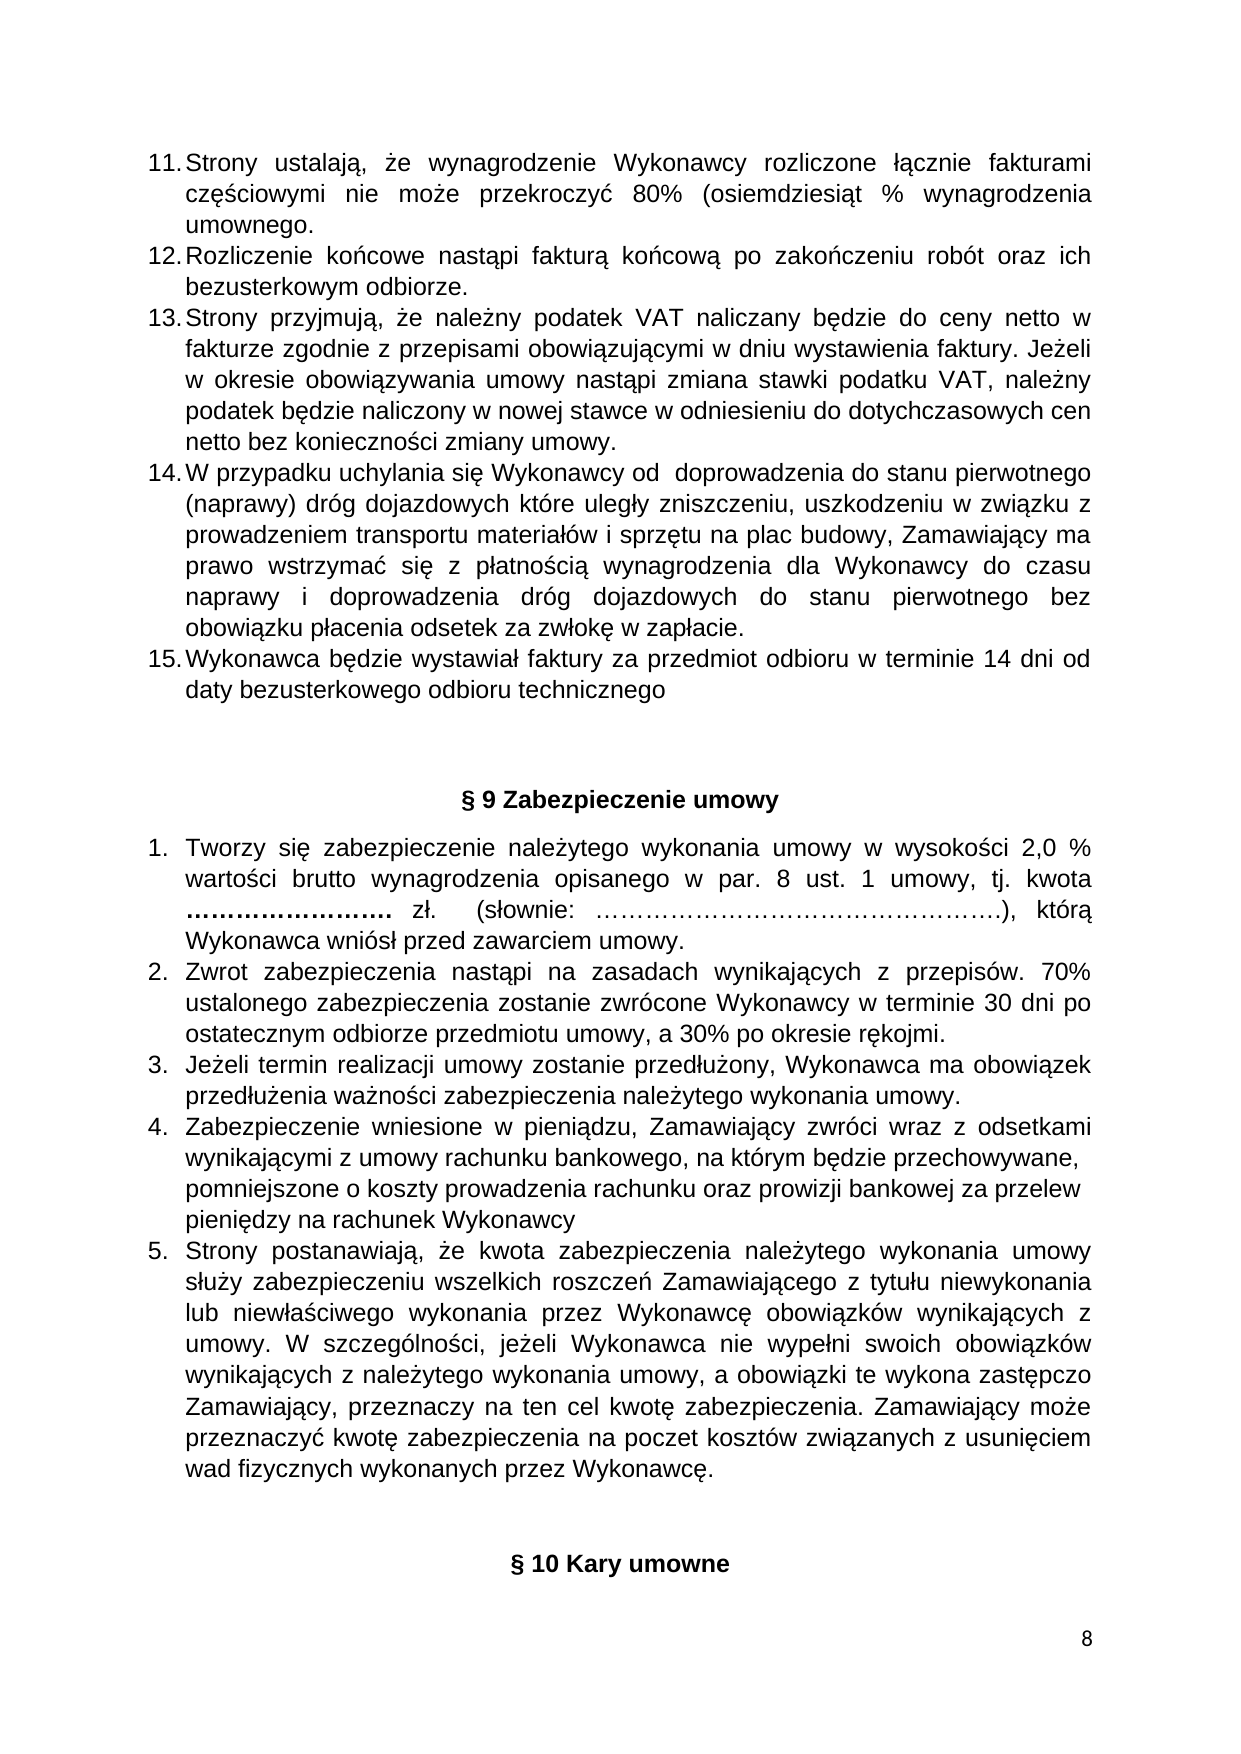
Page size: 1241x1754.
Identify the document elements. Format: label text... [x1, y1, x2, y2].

list Strony ustalają, że wynagrodzenie Wykonawcy rozliczone łącznie fakturami częściowymi nie może przekroczyć 80% (osiemdziesiąt % wynagrodzenia umownego. [148, 148, 1093, 238]
list Zwrot zabezpieczenia nastąpi na zasadach wynikających z przepisów. 70% ustalonego zabezpieczenia zostanie zwrócone Wykonawcy w terminie 30 dni po ostatecznym odbiorze przedmiotu umowy, a 30% po okresie rękojmi. [148, 957, 1093, 1048]
list Rozliczenie końcowe nastąpi fakturą końcową po zakończeniu robót oraz ich bezusterkowym odbiorze. [148, 241, 1093, 301]
list W przypadku uchylania się Wykonawcy od doprowadzenia do stanu pierwotnego (naprawy) dróg dojazdowych które uległy zniszczeniu, uszkodzeniu w związku z prowadzeniem transportu materiałów i sprzętu na plac budowy, Zamawiający ma prawo wstrzymać się z płatnością wynagrodzenia dla Wykonawcy do czasu naprawy i doprowadzenia dróg dojazdowych do stanu pierwotnego bez obowiązku płacenia odsetek za zwłokę w zapłacie. [148, 458, 1093, 642]
list pieniędzy na rachunek Wykonawcy [185, 1205, 1093, 1234]
text § 10 Kary umowne [148, 1549, 1093, 1578]
list pomniejszone o koszty prowadzenia rachunku oraz prowizji bankowej za przelew [185, 1174, 1093, 1203]
list Jeżeli termin realizacji umowy zostanie przedłużony, Wykonawca ma obowiązek przedłużenia ważności zabezpieczenia należytego wykonania umowy. [148, 1050, 1093, 1110]
list Tworzy się zabezpieczenie należytego wykonania umowy w wysokości 2,0 % wartości brutto wynagrodzenia opisanego w par. 8 ust. 1 umowy, tj. kwota ……………………. zł. (słownie: ………………………………………….), którą Wykonawca wniósł przed zawarciem umowy. [148, 833, 1093, 955]
list Zabezpieczenie wniesione w pieniądzu, Zamawiający zwróci wraz z odsetkami wynikającymi z umowy rachunku bankowego, na którym będzie przechowywane, [148, 1112, 1093, 1172]
list Strony postanawiają, że kwota zabezpieczenia należytego wykonania umowy służy zabezpieczeniu wszelkich roszczeń Zamawiającego z tytułu niewykonania lub niewłaściwego wykonania przez Wykonawcę obowiązków wynikających z umowy. W szczególności, jeżeli Wykonawca nie wypełni swoich obowiązków wynikających z należytego wykonania umowy, a obowiązki te wykona zastępczo Zamawiający, przeznaczy na ten cel kwotę zabezpieczenia. Zamawiający może przeznaczyć kwotę zabezpieczenia na poczet kosztów związanych z usunięciem wad fizycznych wykonanych przez Wykonawcę. [148, 1236, 1093, 1482]
list Wykonawca będzie wystawiał faktury za przedmiot odbioru w terminie 14 dni od daty bezusterkowego odbioru technicznego [148, 644, 1093, 704]
text § 9 Zabezpieczenie umowy [148, 785, 1093, 814]
list Strony przyjmują, że należny podatek VAT naliczany będzie do ceny netto w fakturze zgodnie z przepisami obowiązującymi w dniu wystawienia faktury. Jeżeli w okresie obowiązywania umowy nastąpi zmiana stawki podatku VAT, należny podatek będzie naliczony w nowej stawce w odniesieniu do dotychczasowych cen netto bez konieczności zmiany umowy. [148, 303, 1093, 456]
